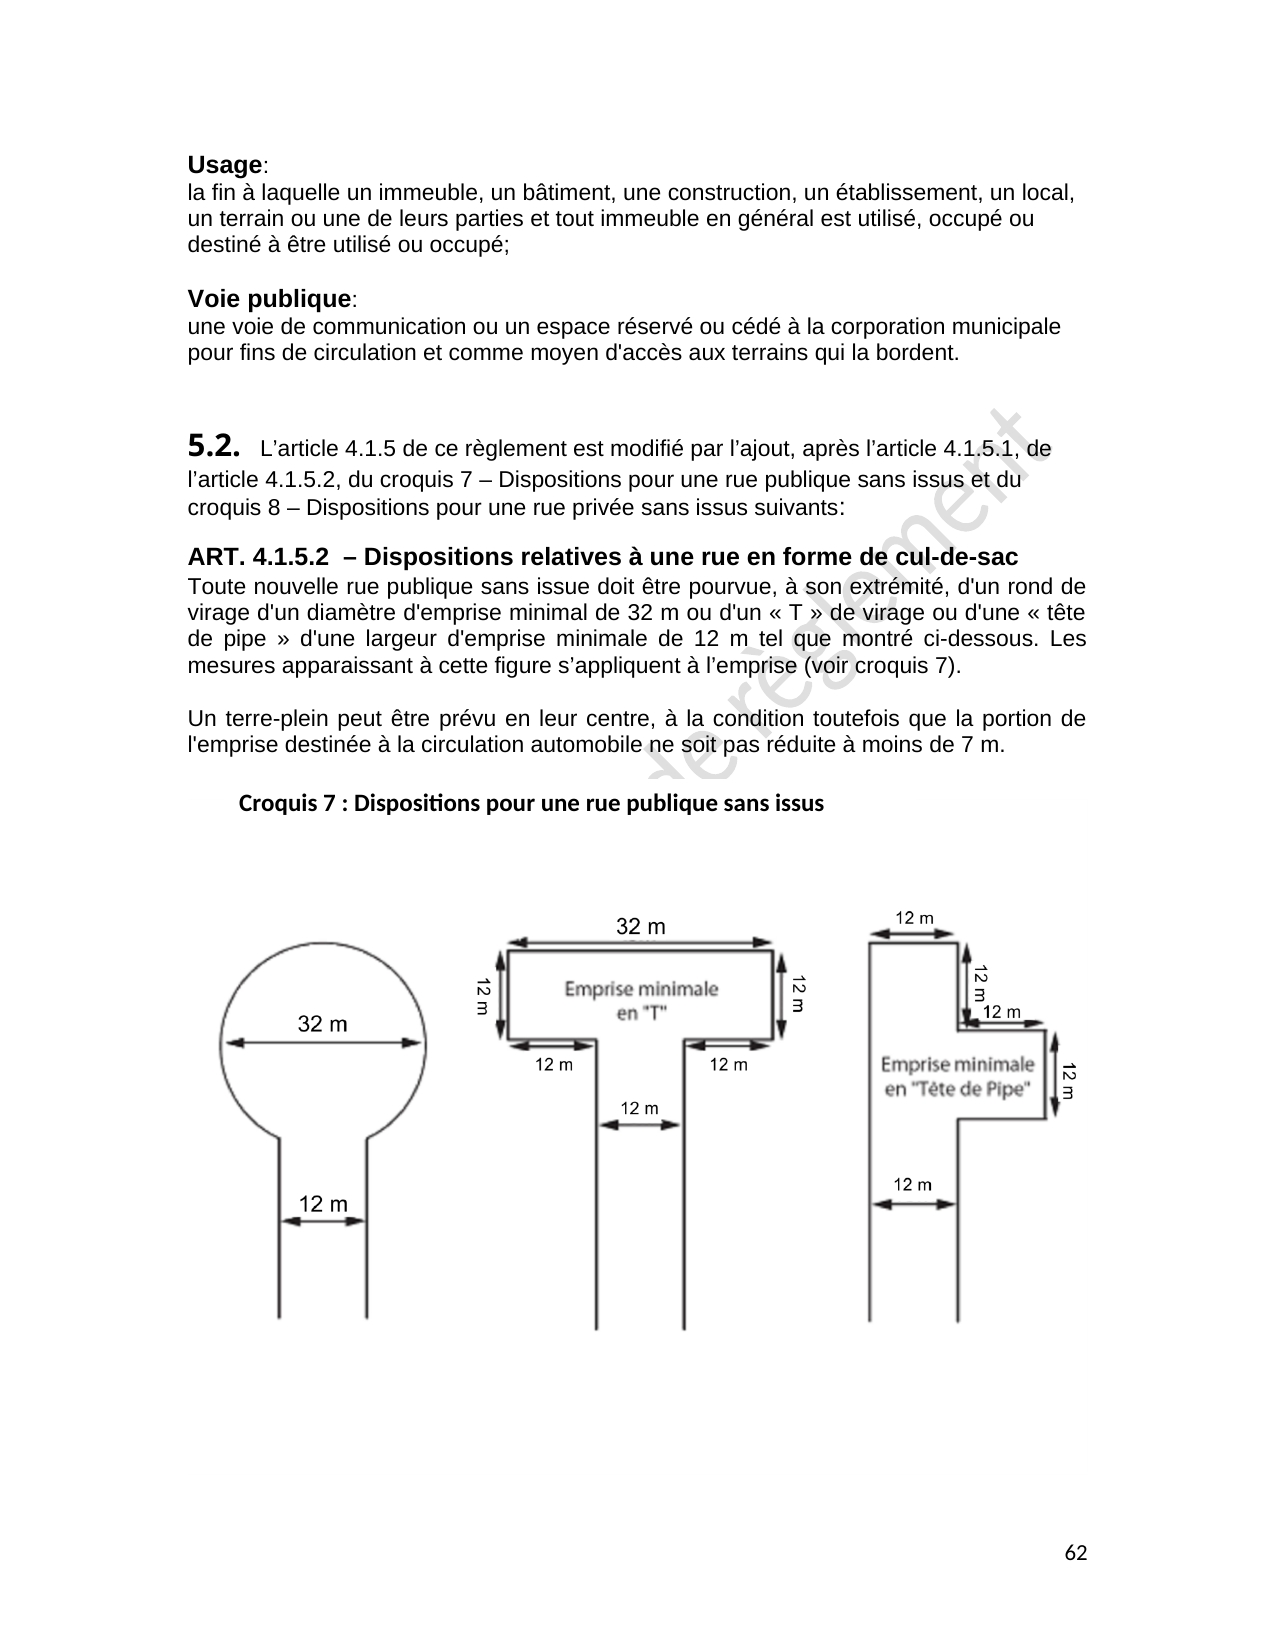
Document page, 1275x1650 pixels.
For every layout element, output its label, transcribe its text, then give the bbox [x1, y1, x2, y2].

text Voie publique: [187, 284, 1087, 313]
text Toute nouvelle rue publique sans issue doit être pourvue, à son extrémité, d'un rond de virage d'un diamètre d'emprise minimal de 32 m ou d'un « T » de virage ou d'une « tête de pipe » d'une largeur d'emprise minimale de 12 m tel que montré ci-dessous. Les mesures apparaissant à cette figure s’appliquent à l’emprise (voir croquis 7). [187, 573, 1087, 678]
text une voie de communication ou un espace réservé ou cédé à la corporation municipale pour fins de circulation et comme moyen d'accès aux terrains qui la bordent. [187, 313, 1087, 366]
subtitle ART. 4.1.5.2 – Dispositions relatives à une rue en forme de cul-de-sac [187, 542, 1087, 570]
text Usage: [187, 150, 1087, 179]
text Un terre-plein peut être prévu en leur centre, à la condition toutefois que la portion de l'emprise destinée à la circulation automobile ne soit pas réduite à moins de . [187, 704, 1087, 757]
picture [187, 799, 1088, 1475]
text la fin à laquelle un immeuble, un bâtiment, une construction, un établissement, un local, un terrain ou une de leurs parties et tout immeuble en général est utilisé, occupé ou destiné à être utilisé ou occupé; [187, 179, 1087, 258]
text 5.2. L’article 4.1.5 de ce règlement est modifié par l’ajout, après l’article 4.1.5.1, de l’article 4.1.5.2, du croquis 7 – Dispositions pour une rue publique sans issus et du croquis 8 – Dispositions pour une rue privée sans issus suivants: [187, 423, 1087, 521]
